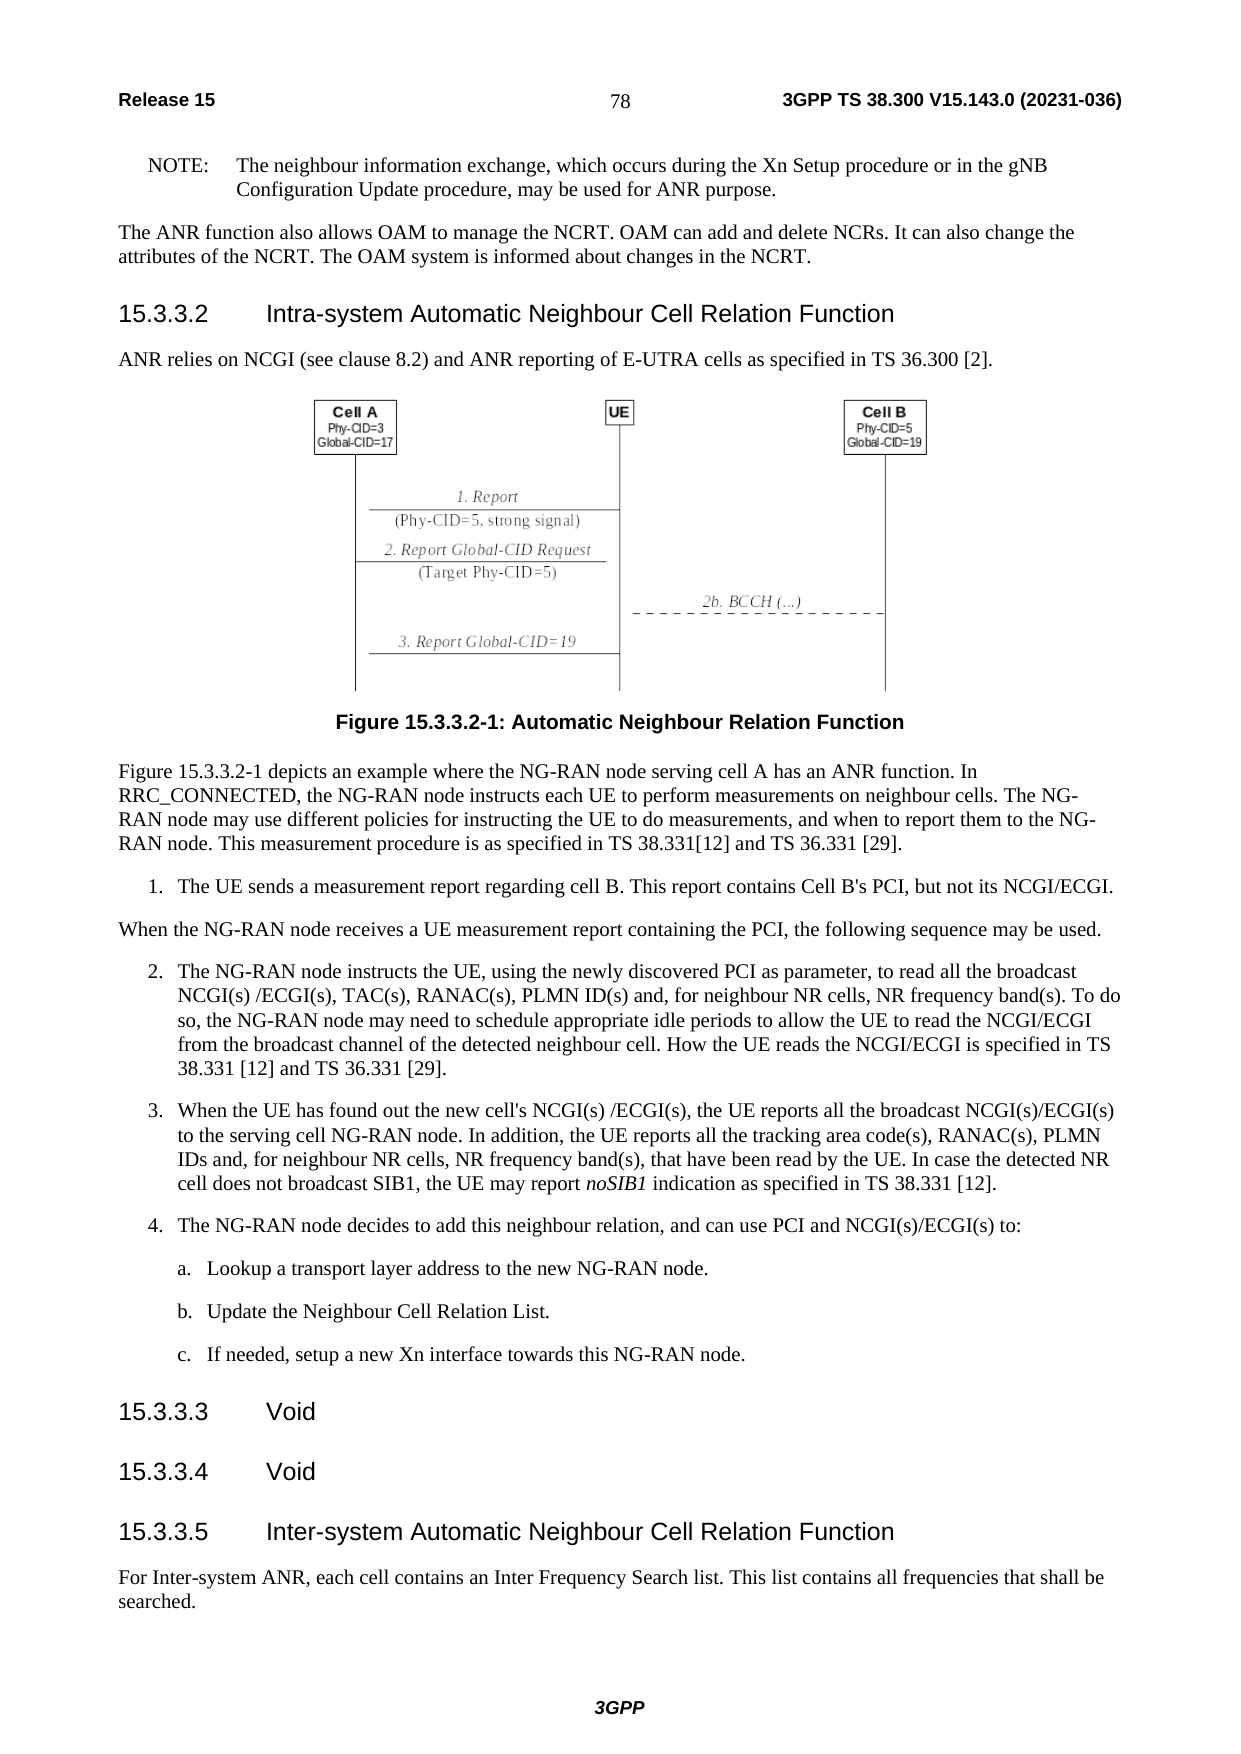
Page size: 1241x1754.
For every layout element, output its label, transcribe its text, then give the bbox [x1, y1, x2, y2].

text 2. The NG-RAN node instructs the UE, using the newly discovered PCI as parameter, to read all the broadcast NCGI(s) /ECGI(s), TAC(s), RANAC(s), PLMN ID(s) and, for neighbour NR cells, NR frequency band(s). To do so, the NG-RAN node may need to schedule appropriate idle periods to allow the UE to read the NCGI/ECGI from the broadcast channel of the detected neighbour cell. How the UE reads the NCGI/ECGI is specified in TS 38.331 [12] and TS 36.331 [29]. [148, 959, 1122, 1080]
subtitle 15.3.3.5 Inter-system Automatic Neighbour Cell Relation Function [118, 1517, 1122, 1546]
text Figure 15.3.3.2-1: Automatic Neighbour Relation Function [118, 710, 1122, 734]
subtitle 15.3.3.2 Intra-system Automatic Neighbour Cell Relation Function [118, 299, 1122, 328]
subtitle 15.3.3.4 Void [118, 1457, 1122, 1486]
text c. If needed, setup a new Xn interface towards this NG-RAN node. [177, 1342, 1122, 1366]
text b. Update the Neighbour Cell Relation List. [177, 1299, 1122, 1323]
text For Inter-system ANR, each cell contains an Inter Frequency Search list. This list contains all frequencies that shall be searched. [118, 1565, 1122, 1613]
text 1. The UE sends a measurement report regarding cell B. This report contains Cell B's PCI, but not its NCGI/ECGI. [148, 874, 1122, 898]
subtitle 15.3.3.3 Void [118, 1397, 1122, 1426]
text The ANR function also allows OAM to manage the NCRT. OAM can add and delete NCRs. It can also change the attributes of the NCRT. The OAM system is informed about changes in the NCRT. [118, 220, 1122, 268]
text When the NG-RAN node receives a UE measurement report containing the PCI, the following sequence may be used. [118, 917, 1122, 941]
text 4. The NG-RAN node decides to add this neighbour relation, and can use PCI and NCGI(s)/ECGI(s) to: [148, 1213, 1122, 1237]
text NOTE: The neighbour information exchange, which occurs during the Xn Setup procedure or in the gNB Configuration Update procedure, may be used for ANR purpose. [148, 153, 1122, 201]
text a. Lookup a transport layer address to the new NG-RAN node. [177, 1256, 1122, 1280]
text Figure 15.3.3.2-1 depicts an example where the NG-RAN node serving cell A has an ANR function. In RRC_CONNECTED, the NG-RAN node instructs each UE to perform measurements on neighbour cells. The NG-RAN node may use different policies for instructing the UE to do measurements, and when to report them to the NG-RAN node. This measurement procedure is as specified in TS 38.331[12] and TS 36.331 [29]. [118, 759, 1122, 855]
text 3. When the UE has found out the new cell's NCGI(s) /ECGI(s), the UE reports all the broadcast NCGI(s)/ECGI(s) to the serving cell NG-RAN node. In addition, the UE reports all the tracking area code(s), RANAC(s), PLMN IDs and, for neighbour NR cells, NR frequency band(s), that have been read by the UE. In case the detected NR cell does not broadcast SIB1, the UE may report noSIB1 indication as specified in TS 38.331 [12]. [148, 1098, 1122, 1195]
text ANR relies on NCGI (see clause 8.2) and ANR reporting of E-UTRA cells as specified in TS 36.300 [2]. [118, 347, 1122, 371]
